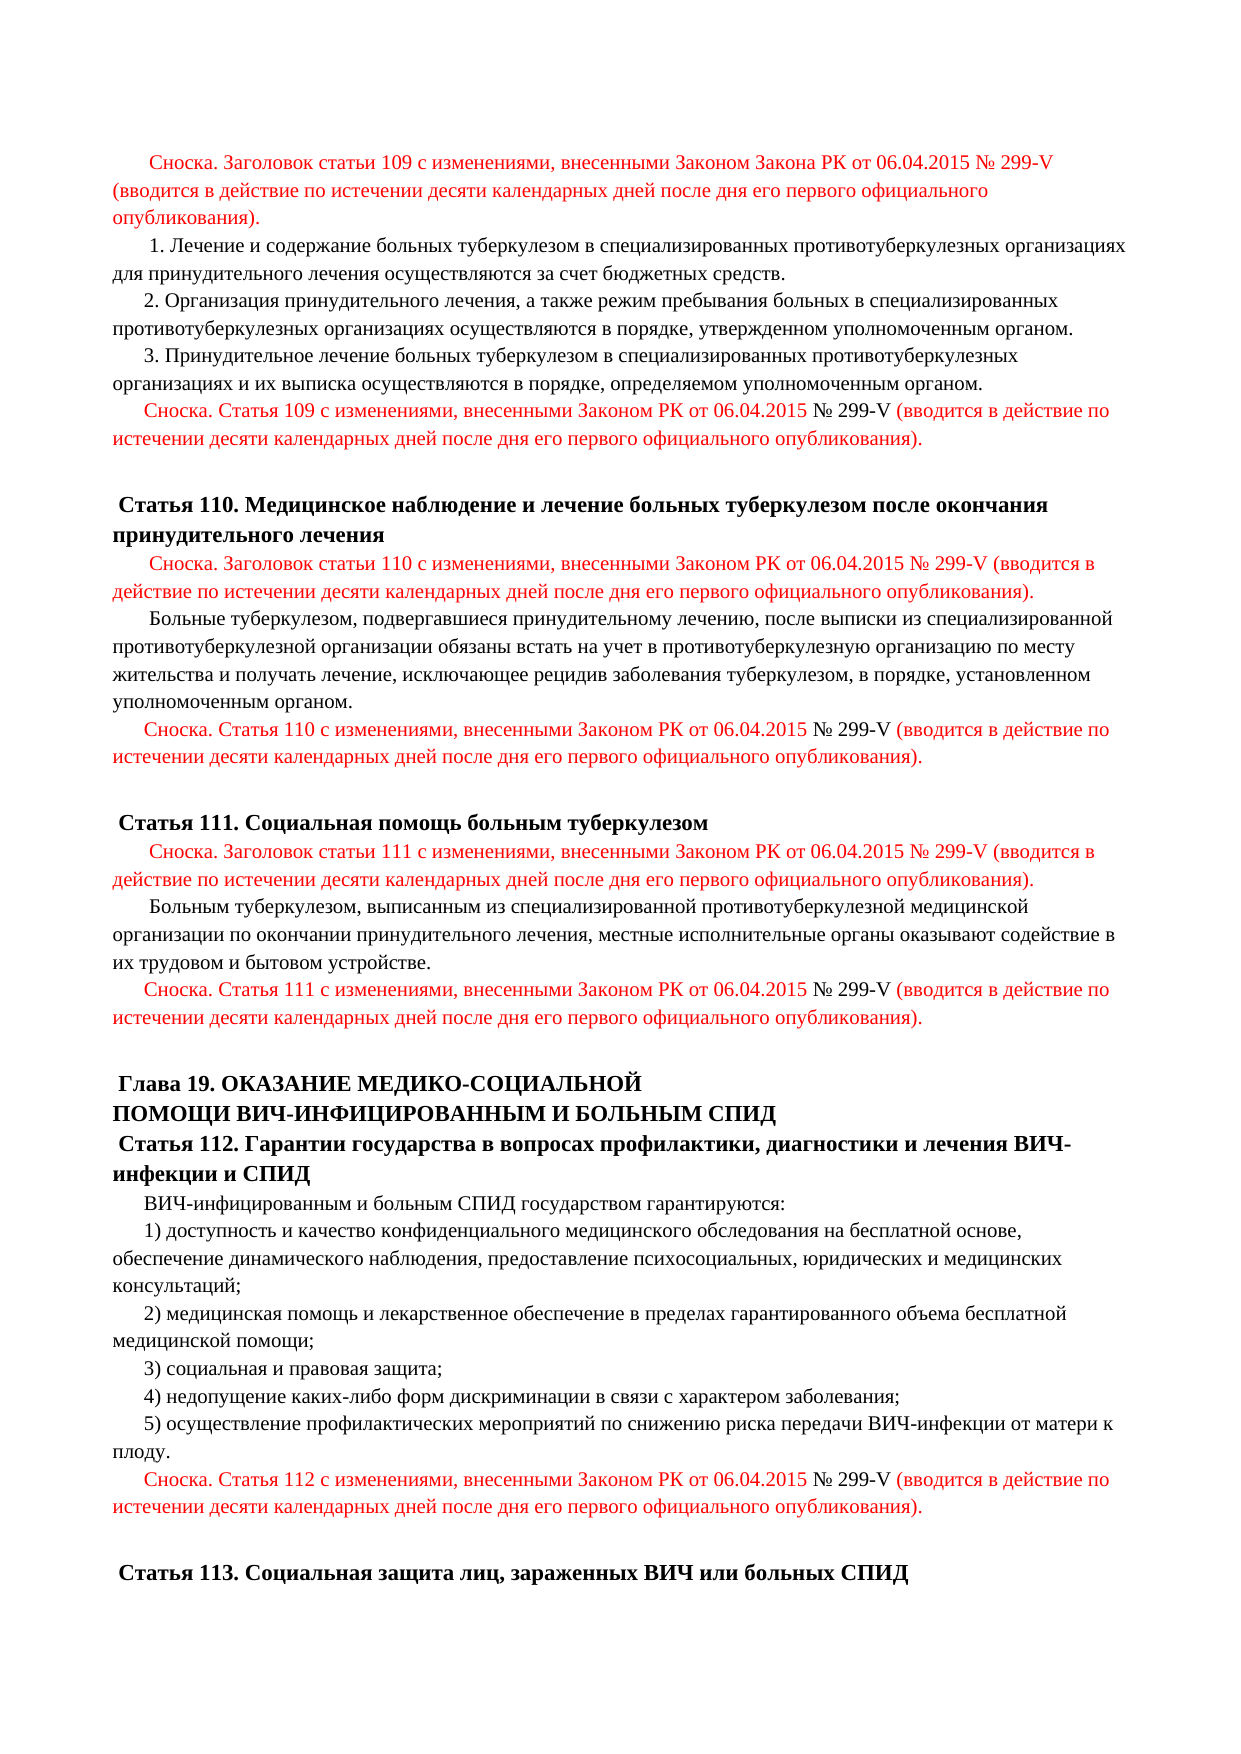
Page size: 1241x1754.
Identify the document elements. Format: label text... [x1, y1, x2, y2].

text Больным туберкулезом, выписанным из специализированной противотуберкулезной медицинской организации по окончании принудительного лечения, местные исполнительные органы оказывают содействие в их трудовом и бытовом устройстве. [112, 894, 1128, 974]
text Сноска. Заголовок статьи 110 с изменениями, внесенными Законом РК от 06.04.2015 № 299-V (вводится в действие по истечении десяти календарных дней после дня его первого официального опубликования). [112, 551, 1128, 603]
text Глава 19. ОКАЗАНИЕ МЕДИКО-СОЦИАЛЬНОЙ ПОМОЩИ ВИЧ-ИНФИЦИРОВАННЫМ И БОЛЬНЫМ СПИД [112, 1069, 1128, 1126]
text 5) осуществление профилактических мероприятий по снижению риска передачи ВИЧ-инфекции от матери к плоду. [112, 1411, 1128, 1463]
text 3. Принудительное лечение больных туберкулезом в специализированных противотуберкулезных организациях и их выписка осуществляются в порядке, определяемом уполномоченным органом. [112, 343, 1128, 395]
text Сноска. Статья 111 с изменениями, внесенными Законом РК от 06.04.2015 № 299-V (вводится в действие по истечении десяти календарных дней после дня его первого официального опубликования). [112, 977, 1128, 1065]
text Сноска. Статья 109 с изменениями, внесенными Законом РК от 06.04.2015 № 299-V (вводится в действие по истечении десяти календарных дней после дня его первого официального опубликования). [112, 398, 1128, 486]
text 2. Организация принудительного лечения, а также режим пребывания больных в специализированных противотуберкулезных организациях осуществляются в порядке, утвержденном уполномоченным органом. [112, 288, 1128, 340]
text Сноска. Заголовок статьи 109 с изменениями, внесенными Законом Закона РК от 06.04.2015 № 299-V (вводится в действие по истечении десяти календарных дней после дня его первого официального опубликования). [112, 150, 1128, 229]
text Статья 112. Гарантии государства в вопросах профилактики, диагностики и лечения ВИЧ-инфекции и СПИД [112, 1130, 1128, 1187]
text 3) социальная и правовая защита; [112, 1356, 1128, 1380]
text 4) недопущение каких-либо форм дискриминации в связи с характером заболевания; [112, 1384, 1128, 1408]
text Сноска. Статья 112 с изменениями, внесенными Законом РК от 06.04.2015 № 299-V (вводится в действие по истечении десяти календарных дней после дня его первого официального опубликования). [112, 1466, 1128, 1554]
text Сноска. Статья 110 с изменениями, внесенными Законом РК от 06.04.2015 № 299-V (вводится в действие по истечении десяти календарных дней после дня его первого официального опубликования). [112, 717, 1128, 804]
text 1. Лечение и содержание больных туберкулезом в специализированных противотуберкулезных организациях для принудительного лечения осуществляются за счет бюджетных средств. [112, 233, 1128, 284]
text Статья 111. Социальная помощь больным туберкулезом [112, 809, 1128, 835]
text 2) медицинская помощь и лекарственное обеспечение в пределах гарантированного объема бесплатной медицинской помощи; [112, 1301, 1128, 1352]
text Сноска. Заголовок статьи 111 с изменениями, внесенными Законом РК от 06.04.2015 № 299-V (вводится в действие по истечении десяти календарных дней после дня его первого официального опубликования). [112, 839, 1128, 891]
text Статья 110. Медицинское наблюдение и лечение больных туберкулезом после окончания принудительного лечения [112, 491, 1128, 547]
text Статья 113. Социальная защита лиц, зараженных ВИЧ или больных СПИД [112, 1559, 1128, 1585]
text 1) доступность и качество конфиденциального медицинского обследования на бесплатной основе, обеспечение динамического наблюдения, предоставление психосоциальных, юридических и медицинских консультаций; [112, 1218, 1128, 1297]
text ВИЧ-инфицированным и больным СПИД государством гарантируются: [112, 1190, 1128, 1214]
text Больные туберкулезом, подвергавшиеся принудительному лечению, после выписки из специализированной противотуберкулезной организации обязаны встать на учет в противотуберкулезную организацию по месту жительства и получать лечение, исключающее рецидив заболевания туберкулезом, в порядке, установленном уполномоченным органом. [112, 606, 1128, 713]
